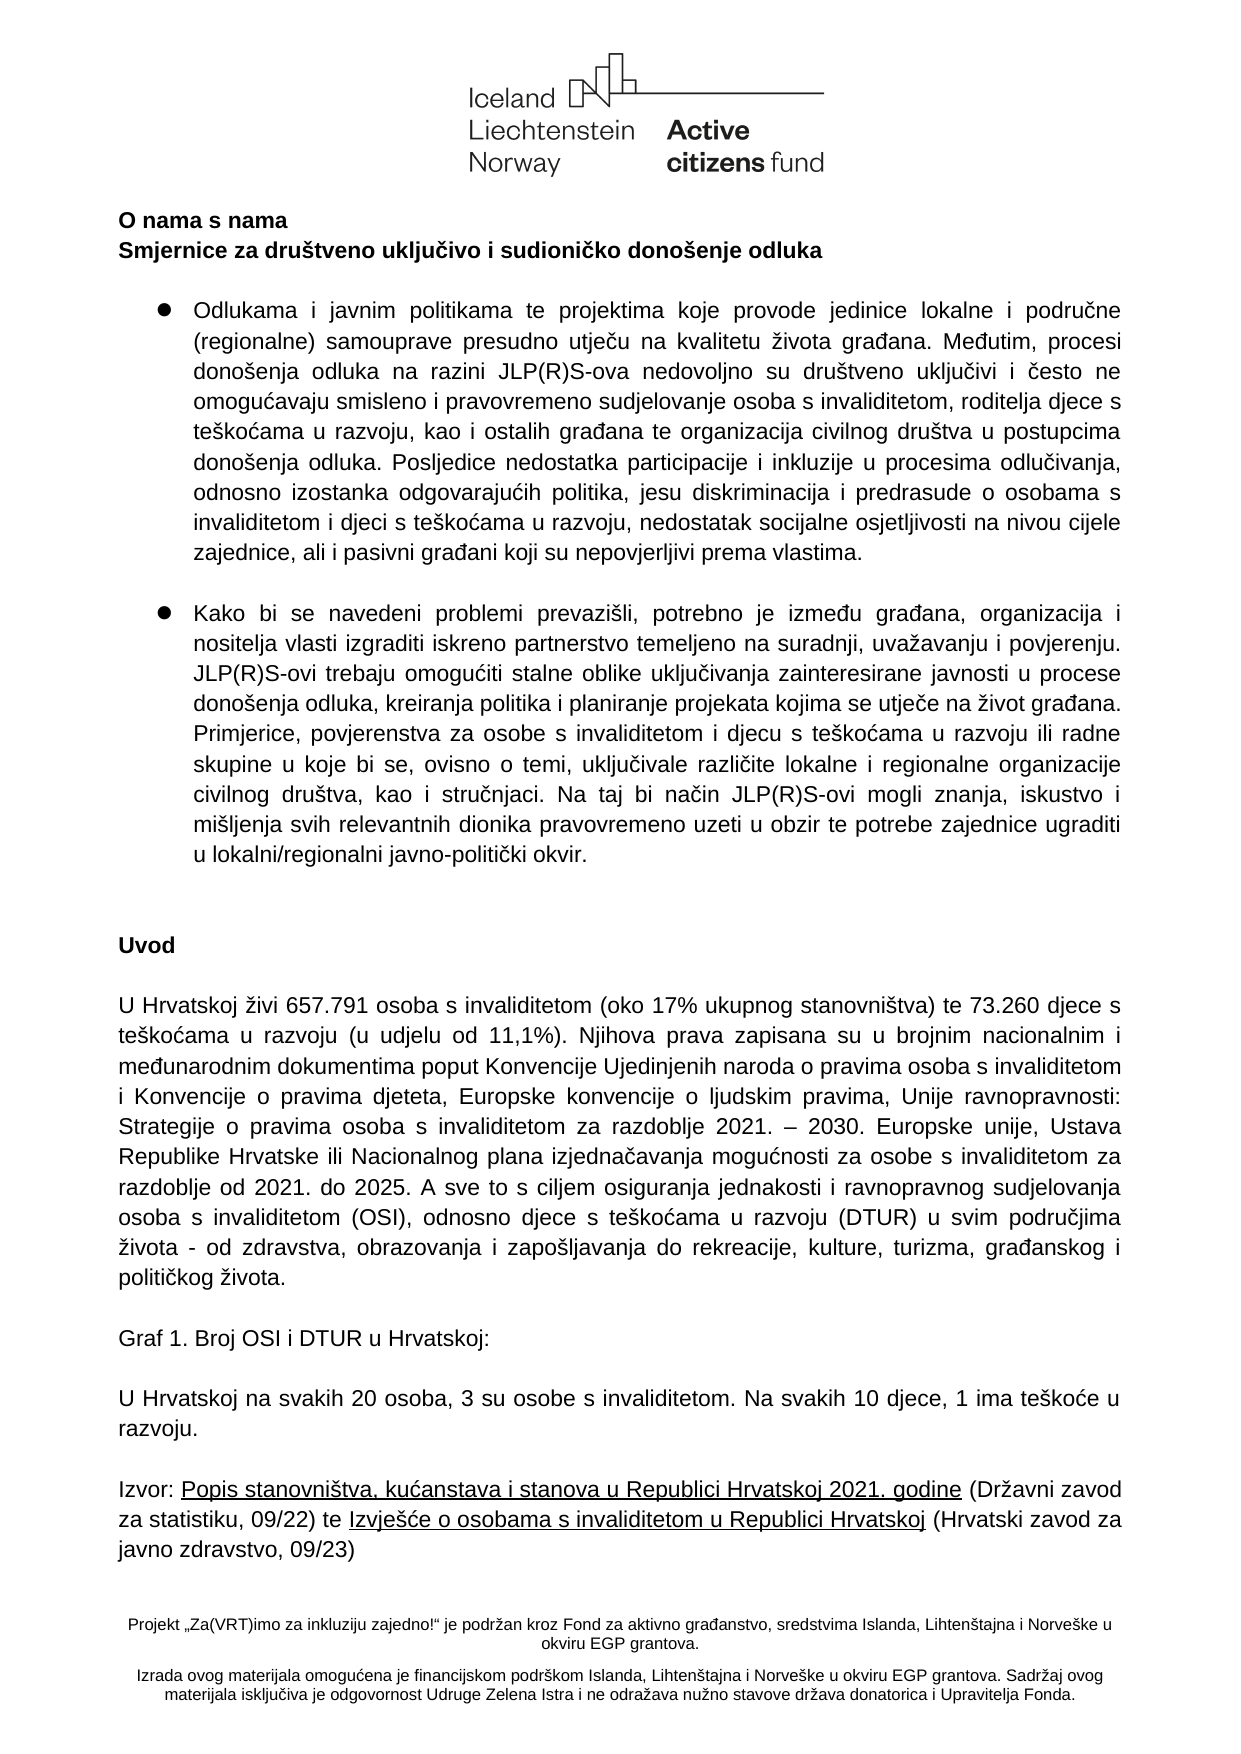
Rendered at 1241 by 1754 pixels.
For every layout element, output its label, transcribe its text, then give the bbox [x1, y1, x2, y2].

text Izvor: Popis stanovništva, kućanstava i stanova u Republici Hrvatskoj 2021. godine (Državni zavod za statistiku, 09/22) te Izvješće o osobama s invaliditetom u Republici Hrvatskoj (Hrvatski zavod za javno zdravstvo, 09/23) [118, 1476, 1122, 1562]
text O nama s nama [118, 207, 1122, 233]
list Odlukama i javnim politikama te projektima koje provode jedinice lokalne i područne (regionalne) samouprave presudno utječu na kvalitetu života građana. Međutim, procesi donošenja odluka na razini JLP(R)S-ova nedovoljno su društveno uključivi i često ne omogućavaju smisleno i pravovremeno sudjelovanje osoba s invaliditetom, roditelja djece s teškoćama u razvoju, kao i ostalih građana te organizacija civilnog društva u postupcima donošenja odluka. Posljedice nedostatka participacije i inkluzije u procesima odlučivanja, odnosno izostanka odgovarajućih politika, jesu diskriminacija i predrasude o osobama s invaliditetom i djeci s teškoćama u razvoju, nedostatak socijalne osjetljivosti na nivou cijele zajednice, ali i pasivni građani koji su nepovjerljivi prema vlastima. [156, 297, 1122, 565]
text Smjernice za društveno uključivo i sudioničko donošenje odluka [118, 237, 1122, 263]
text Uvod [118, 932, 1122, 958]
picture [468, 53, 825, 178]
text Graf 1. Broj OSI i DTUR u Hrvatskoj: [118, 1324, 1122, 1351]
text U Hrvatskoj na svakih 20 osoba, 3 su osobe s invaliditetom. Na svakih 10 djece, 1 ima teškoće u razvoju. [118, 1385, 1122, 1441]
list Kako bi se navedeni problemi prevazišli, potrebno je između građana, organizacija i nositelja vlasti izgraditi iskreno partnerstvo temeljeno na suradnji, uvažavanju i povjerenju. JLP(R)S-ovi trebaju omogućiti stalne oblike uključivanja zainteresirane javnosti u procese donošenja odluka, kreiranja politika i planiranje projekata kojima se utječe na život građana. Primjerice, povjerenstva za osobe s invaliditetom i djecu s teškoćama u razvoju ili radne skupine u koje bi se, ovisno o temi, uključivale različite lokalne i regionalne organizacije civilnog društva, kao i stručnjaci. Na taj bi način JLP(R)S-ovi mogli znanja, iskustvo i mišljenja svih relevantnih dionika pravovremeno uzeti u obzir te potrebe zajednice ugraditi u lokalni/regionalni javno-politički okvir. [156, 599, 1122, 867]
text U Hrvatskoj živi 657.791 osoba s invaliditetom (oko 17% ukupnog stanovništva) te 73.260 djece s teškoćama u razvoju (u udjelu od 11,1%). Njihova prava zapisana su u brojnim nacionalnim i međunarodnim dokumentima poput Konvencije Ujedinjenih naroda o pravima osoba s invaliditetom i Konvencije o pravima djeteta, Europske konvencije o ljudskim pravima, Unije ravnopravnosti: Strategije o pravima osoba s invaliditetom za razdoblje 2021. – 2030. Europske unije, Ustava Republike Hrvatske ili Nacionalnog plana izjednačavanja mogućnosti za osobe s invaliditetom za razdoblje od 2021. do 2025. A sve to s ciljem osiguranja jednakosti i ravnopravnog sudjelovanja osoba s invaliditetom (OSI), odnosno djece s teškoćama u razvoju (DTUR) u svim područjima života - od zdravstva, obrazovanja i zapošljavanja do rekreacije, kulture, turizma, građanskog i političkog života. [118, 992, 1122, 1290]
